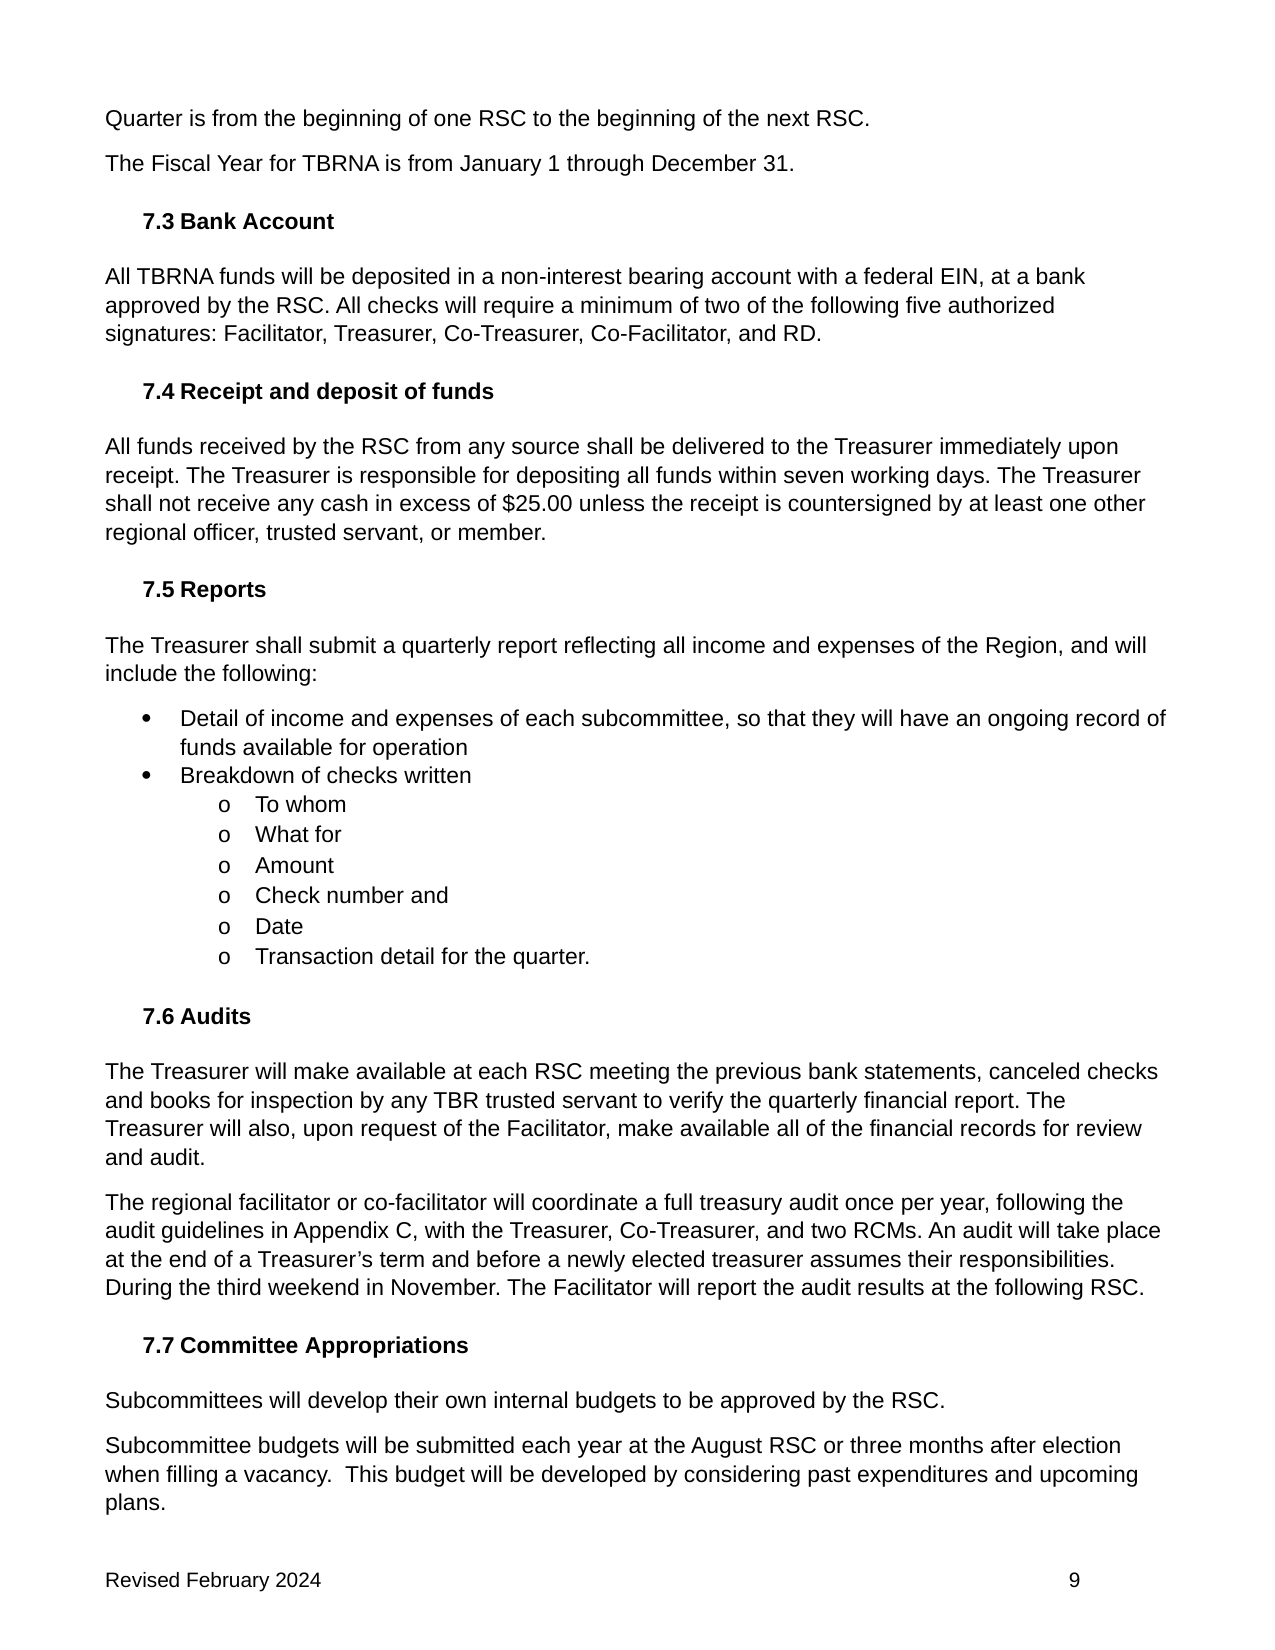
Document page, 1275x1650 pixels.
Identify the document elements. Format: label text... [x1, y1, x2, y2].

subtitle Reports [142, 576, 1170, 602]
text The Treasurer will make available at each RSC meeting the previous bank statements, canceled checks and books for inspection by any TBR trusted servant to verify the quarterly financial report. The Treasurer will also, upon request of the Facilitator, make available all of the financial records for review and audit. [105, 1058, 1170, 1170]
list Amount [217, 852, 1170, 880]
list To whom [217, 791, 1170, 819]
text Subcommittee budgets will be submitted each year at the August RSC or three months after election when filling a vacancy. This budget will be developed by considering past expenditures and upcoming plans. [105, 1432, 1170, 1516]
list Breakdown of checks written [142, 762, 1170, 788]
text Subcommittees will develop their own internal budgets to be approved by the RSC. [105, 1387, 1170, 1413]
text The Fiscal Year for TBRNA is from January 1 through December 31. [105, 150, 1170, 176]
text All TBRNA funds will be deposited in a non-interest bearing account with a federal EIN, at a bank approved by the RSC. All checks will require a minimum of two of the following five authorized signatures: Facilitator, Treasurer, Co-Treasurer, Co-Facilitator, and RD. [105, 263, 1170, 346]
text All funds received by the RSC from any source shall be delivered to the Treasurer immediately upon receipt. The Treasurer is responsible for depositing all funds within seven working days. The Treasurer shall not receive any cash in excess of $25.00 unless the receipt is countersigned by at least one other regional officer, trusted servant, or member. [105, 433, 1170, 545]
text Quarter is from the beginning of one RSC to the beginning of the next RSC. [105, 105, 1170, 131]
list Date [217, 913, 1170, 941]
list Detail of income and expenses of each subcommittee, so that they will have an ongoing record of funds available for operation [142, 705, 1170, 760]
text The regional facilitator or co-facilitator will coordinate a full treasury audit once per year, following the audit guidelines in Appendix C, with the Treasurer, Co-Treasurer, and two RCMs. An audit will take place at the end of a Treasurer’s term and before a newly elected treasurer assumes their responsibilities. During the third weekend in November. The Facilitator will report the audit results at the following RSC. [105, 1189, 1170, 1300]
subtitle Bank Account [142, 208, 1170, 234]
subtitle Committee Appropriations [142, 1332, 1170, 1358]
list What for [217, 821, 1170, 849]
subtitle Receipt and deposit of funds [142, 378, 1170, 404]
subtitle Audits [142, 1003, 1170, 1029]
list Check number and [217, 882, 1170, 910]
list Transaction detail for the quarter. [217, 943, 1170, 971]
text The Treasurer shall submit a quarterly report reflecting all income and expenses of the Region, and will include the following: [105, 632, 1170, 686]
